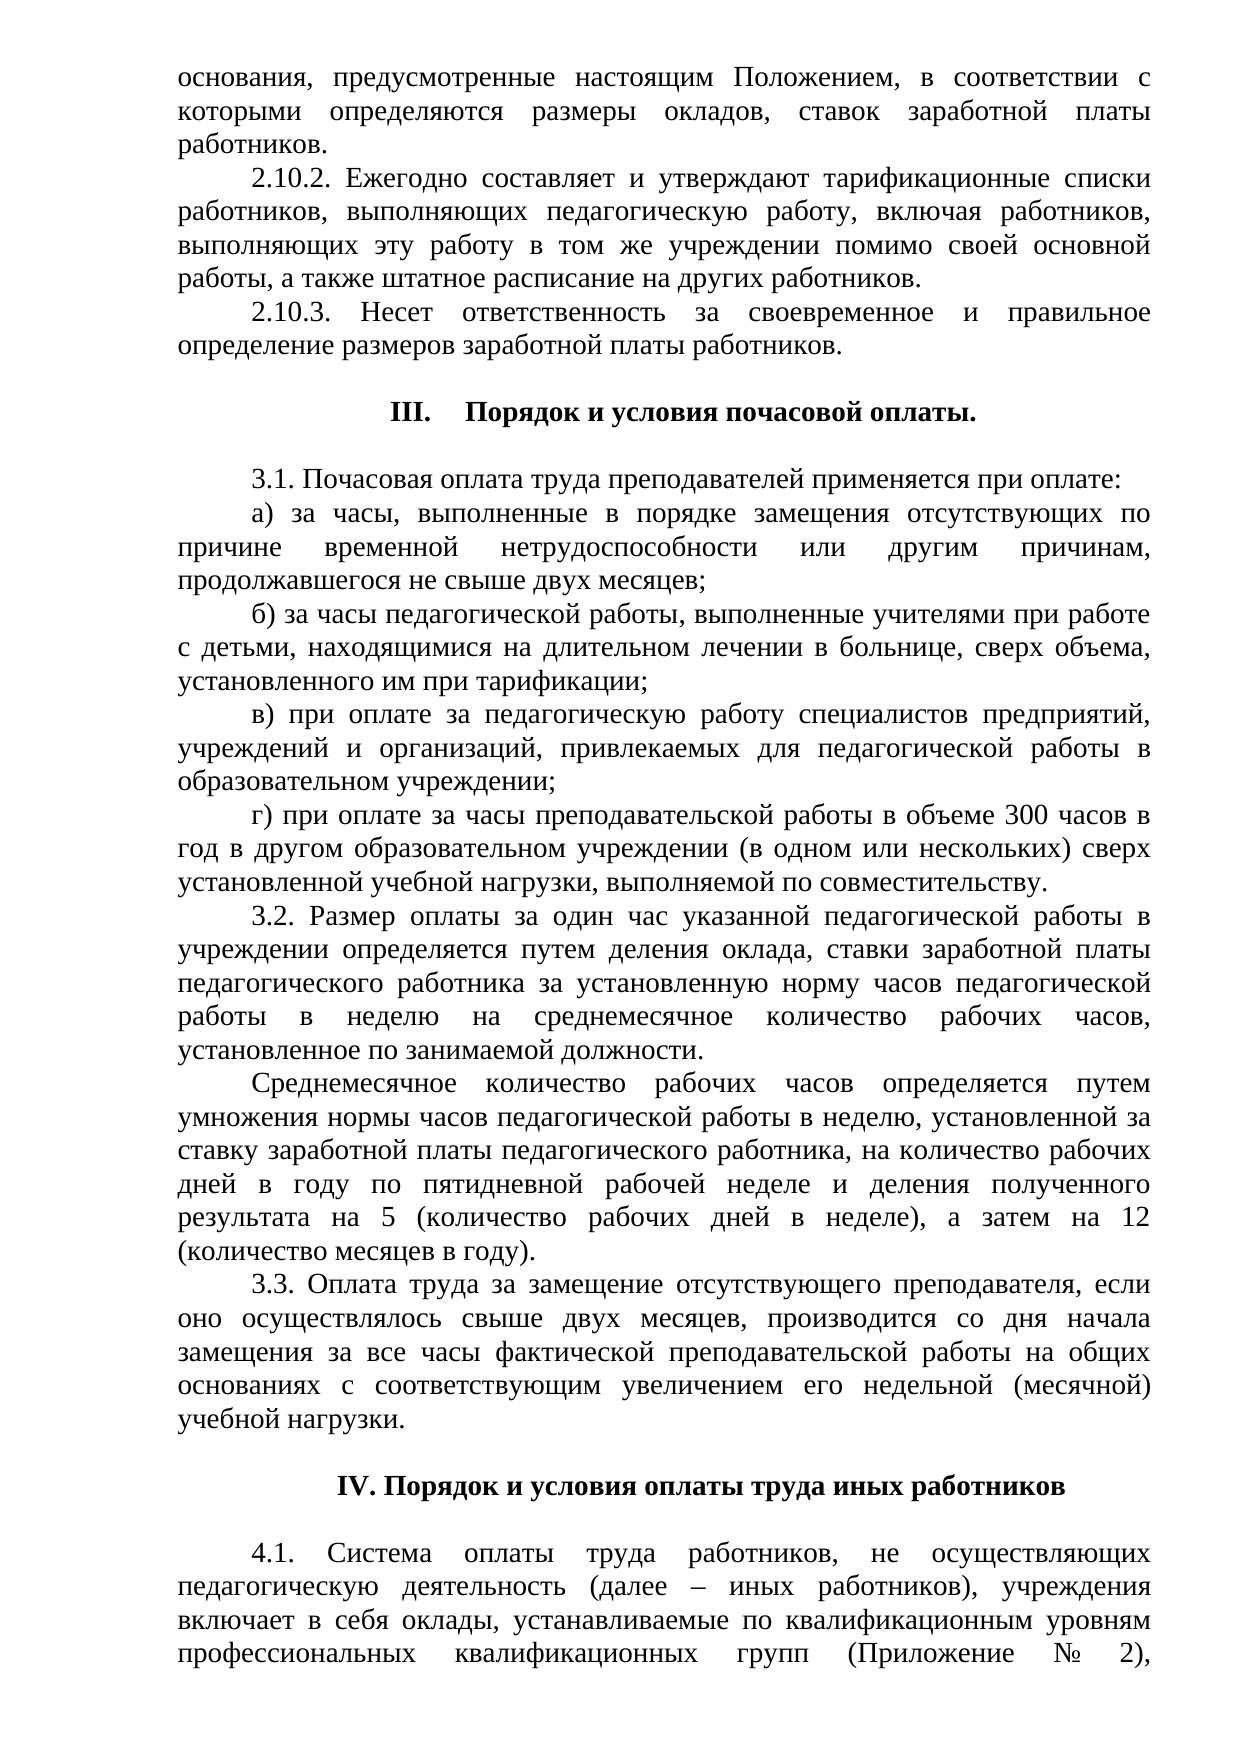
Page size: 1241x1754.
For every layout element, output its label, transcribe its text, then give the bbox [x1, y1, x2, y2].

text 2.10.2. Ежегодно составляет и утверждают тарификационные списки работников, выполняющих педагогическую работу, включая работников, выполняющих эту работу в том же учреждении помимо своей основной работы, а также штатное расписание на других работников. [177, 160, 1152, 294]
text 2.10.3. Несет ответственность за своевременное и правильное определение размеров заработной платы работников. [177, 294, 1152, 361]
list Порядок и условия почасовой оплаты. [215, 394, 1152, 428]
text 3.2. Размер оплаты за один час указанной педагогической работы в учреждении определяется путем деления оклада, ставки заработной платы педагогического работника за установленную норму часов педагогической работы в неделю на среднемесячное количество рабочих часов, установленное по занимаемой должности. [177, 898, 1152, 1065]
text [177, 59, 1152, 160]
text 3.1. Почасовая оплата труда преподавателей применяется при оплате: [177, 462, 1152, 495]
text IV. Порядок и условия оплаты труда иных работников [177, 1468, 1152, 1501]
text г) при оплате за часы преподавательской работы в объеме 300 часов в год в другом образовательном учреждении (в одном или нескольких) сверх установленной учебной нагрузки, выполняемой по совместительству. [177, 797, 1152, 898]
text а) за часы, выполненные в порядке замещения отсутствующих по причине временной нетрудоспособности или другим причинам, продолжавшегося не свыше двух месяцев; [177, 495, 1152, 596]
text в) при оплате за педагогическую работу специалистов предприятий, учреждений и организаций, привлекаемых для педагогической работы в образовательном учреждении; [177, 696, 1152, 797]
text Среднемесячное количество рабочих часов определяется путем умножения нормы часов педагогической работы в неделю, установленной за ставку заработной платы педагогического работника, на количество рабочих дней в году по пятидневной рабочей неделе и деления полученного результата на 5 (количество рабочих дней в неделе), а затем на 12 (количество месяцев в году). [177, 1065, 1152, 1267]
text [177, 1535, 1152, 1669]
text 3.3. Оплата труда за замещение отсутствующего преподавателя, если оно осуществлялось свыше двух месяцев, производится со дня начала замещения за все часы фактической преподавательской работы на общих основаниях с соответствующим увеличением его недельной (месячной) учебной нагрузки. [177, 1267, 1152, 1434]
text б) за часы педагогической работы, выполненные учителями при работе с детьми, находящимися на длительном лечении в больнице, сверх объема, установленного им при тарификации; [177, 596, 1152, 696]
